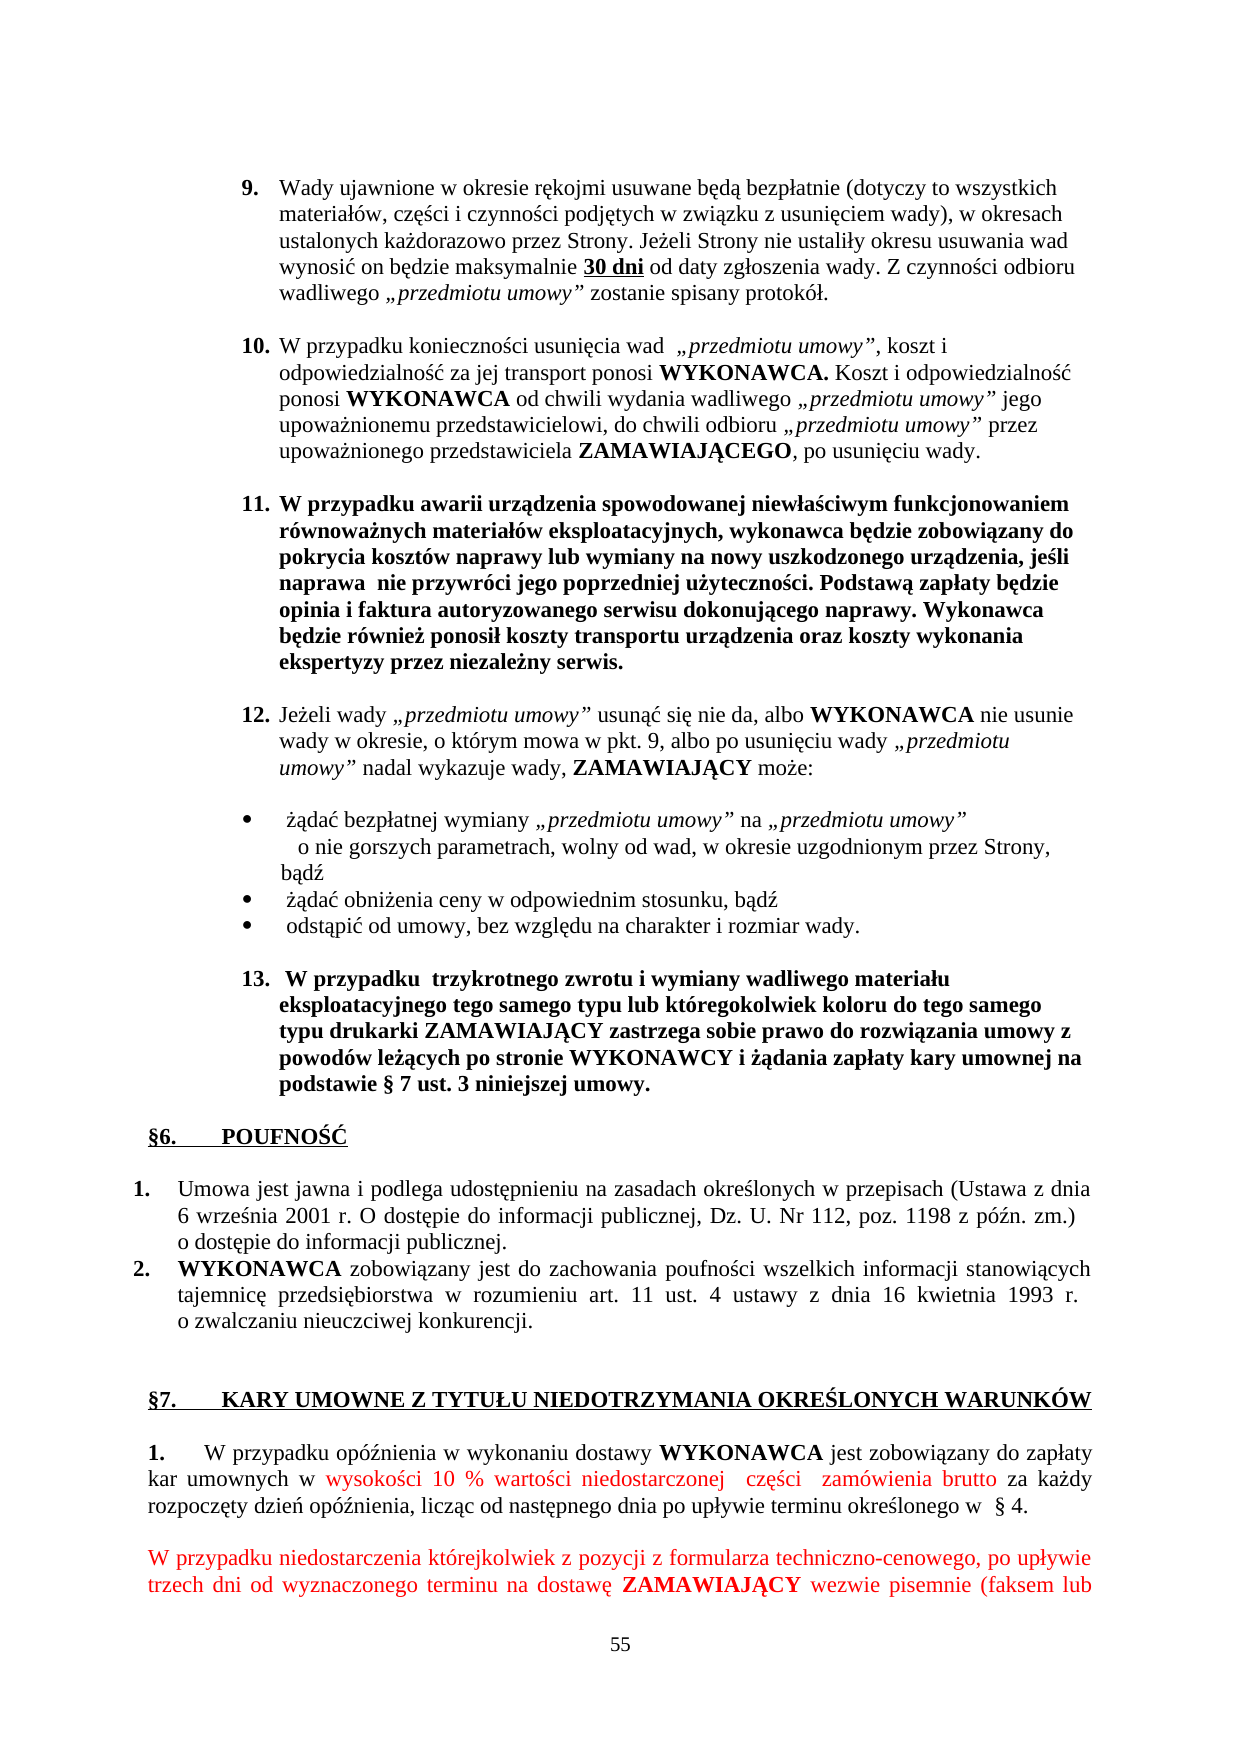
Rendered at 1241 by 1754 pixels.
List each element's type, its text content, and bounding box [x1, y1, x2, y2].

list o nie gorszych parametrach, wolny od wad, w okresie uzgodnionym przez Strony, bądź [281, 833, 1092, 886]
text 7. KARY UMOWNE Z TYTUŁU NIEDOTRZYMANIA OKREŚLONYCH WARUNKÓW [148, 1386, 1092, 1409]
list odstąpić od umowy, bez względu na charakter i rozmiar wady. [243, 912, 1092, 938]
list Jeżeli wady „przedmiotu umowy” usunąć się nie da, albo WYKONAWCA nie usunie wady w okresie, o którym mowa w pkt. 9, albo po usunięciu wady „przedmiotu umowy” nadal wykazuje wady, ZAMAWIAJĄCY może: [241, 701, 1092, 780]
list W przypadku opóźnienia w wykonaniu dostawy WYKONAWCA jest zobowiązany do zapłaty kar umownych w wysokości 10 % wartości niedostarczonej części zamówienia brutto za każdy rozpoczęty dzień opóźnienia, licząc od następnego dnia po upływie terminu określonego w 4. [148, 1439, 1092, 1518]
list W przypadku awarii urządzenia spowodowanej niewłaściwym funkcjonowaniem równoważnych materiałów eksploatacyjnych, wykonawca będzie zobowiązany do pokrycia kosztów naprawy lub wymiany na nowy uszkodzonego urządzenia, jeśli naprawa nie przywróci jego poprzedniej użyteczności. Podstawą zapłaty będzie opinia i faktura autoryzowanego serwisu dokonującego naprawy. Wykonawca będzie również ponosił koszty transportu urządzenia oraz koszty wykonania ekspertyzy przez niezależny serwis. [241, 490, 1092, 675]
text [148, 1544, 1092, 1597]
list żądać obniżenia ceny w odpowiednim stosunku, bądź [243, 886, 1092, 912]
list Wady ujawnione w okresie rękojmi usuwane będą bezpłatnie (dotyczy to wszystkich materiałów, części i czynności podjętych w związku z usunięciem wady), w okresach ustalonych każdorazowo przez Strony. Jeżeli Strony nie ustaliły okresu usuwania wad wynosić on będzie maksymalnie 30 dni od daty zgłoszenia wady. Z czynności odbioru wadliwego „przedmiotu umowy” zostanie spisany protokół. [241, 174, 1092, 306]
list WYKONAWCA zobowiązany jest do zachowania poufności wszelkich informacji stanowiących tajemnicę przedsiębiorstwa w rozumieniu art. 11 ust. 4 ustawy z dnia 16 kwietnia 1993 r. o zwalczaniu nieuczciwej konkurencji. [133, 1254, 1092, 1334]
list W przypadku konieczności usunięcia wad „przedmiotu umowy”, koszt i odpowiedzialność za jej transport ponosi WYKONAWCA. Koszt i odpowiedzialność ponosi WYKONAWCA od chwili wydania wadliwego „przedmiotu umowy” jego upoważnionemu przedstawicielowi, do chwili odbioru „przedmiotu umowy” przez upoważnionego przedstawiciela ZAMAWIAJĄCEGO, po usunięciu wady. [241, 332, 1092, 464]
text 6. POUFNOŚĆ [148, 1123, 1092, 1149]
list żądać bezpłatnej wymiany „przedmiotu umowy” na „przedmiotu umowy” [243, 807, 1092, 833]
list W przypadku trzykrotnego zwrotu i wymiany wadliwego materiału eksploatacyjnego tego samego typu lub któregokolwiek koloru do tego samego typu drukarki ZAMAWIAJĄCY zastrzega sobie prawo do rozwiązania umowy z powodów leżących po stronie WYKONAWCY i żądania zapłaty kary umownej na podstawie § 7 ust. 3 niniejszej umowy. [241, 965, 1092, 1096]
list Umowa jest jawna i podlega udostępnieniu na zasadach określonych w przepisach (Ustawa z dnia 6 września 2001 r. O dostępie do informacji publicznej, Dz. U. Nr 112, poz. 1198 z późn. zm.) o dostępie do informacji publicznej. [133, 1176, 1092, 1254]
